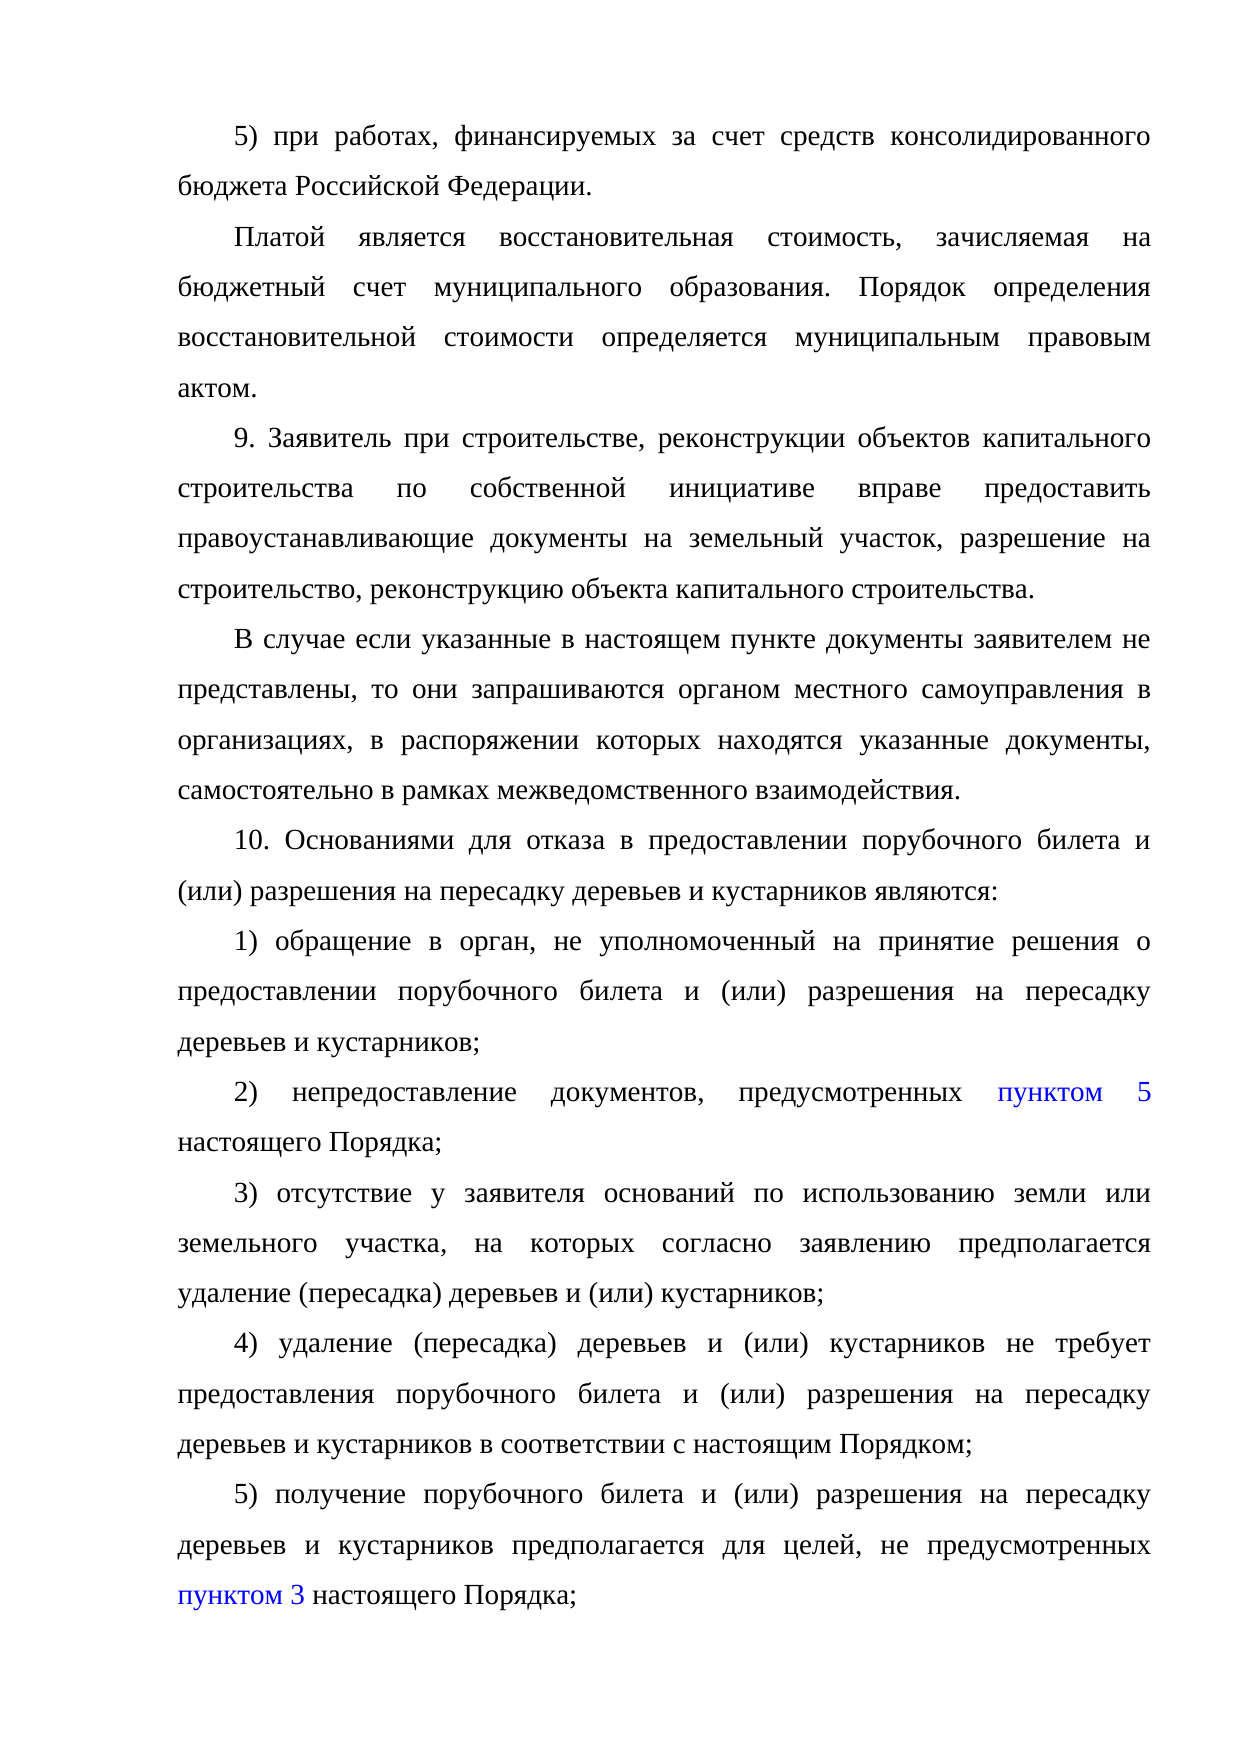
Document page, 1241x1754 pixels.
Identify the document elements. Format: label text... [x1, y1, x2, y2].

text Платой является восстановительная стоимость, зачисляемая на бюджетный счет муниципального образования. Порядок определения восстановительной стоимости определяется муниципальным правовым актом. [177, 219, 1152, 403]
text 1) обращение в орган, не уполномоченный на принятие решения о предоставлении порубочного билета и (или) разрешения на пересадку деревьев и кустарников; [177, 923, 1152, 1057]
text 10. Основаниями для отказа в предоставлении порубочного билета и (или) разрешения на пересадку деревьев и кустарников являются: [177, 822, 1152, 906]
text 5) при работах, финансируемых за счет средств консолидированного бюджета Российской Федерации. [177, 118, 1152, 202]
text 3) отсутствие у заявителя оснований по использованию земли или земельного участка, на которых согласно заявлению предполагается удаление (пересадка) деревьев и (или) кустарников; [177, 1175, 1152, 1309]
text В случае если указанные в настоящем пункте документы заявителем не представлены, то они запрашиваются органом местного самоуправления в организациях, в распоряжении которых находятся указанные документы, самостоятельно в рамках межведомственного взаимодействия. [177, 621, 1152, 806]
text 2) непредоставление документов, предусмотренных пунктом 5 настоящего Порядка; [177, 1074, 1152, 1158]
text 4) удаление (пересадка) деревьев и (или) кустарников не требует предоставления порубочного билета и (или) разрешения на пересадку деревьев и кустарников в соответствии с настоящим Порядком; [177, 1326, 1152, 1460]
text 5) получение порубочного билета и (или) разрешения на пересадку деревьев и кустарников предполагается для целей, не предусмотренных пунктом 3 настоящего Порядка; [177, 1477, 1152, 1611]
text 9. Заявитель при строительстве, реконструкции объектов капитального строительства по собственной инициативе вправе предоставить правоустанавливающие документы на земельный участок, разрешение на строительство, реконструкцию объекта капитального строительства. [177, 420, 1152, 604]
